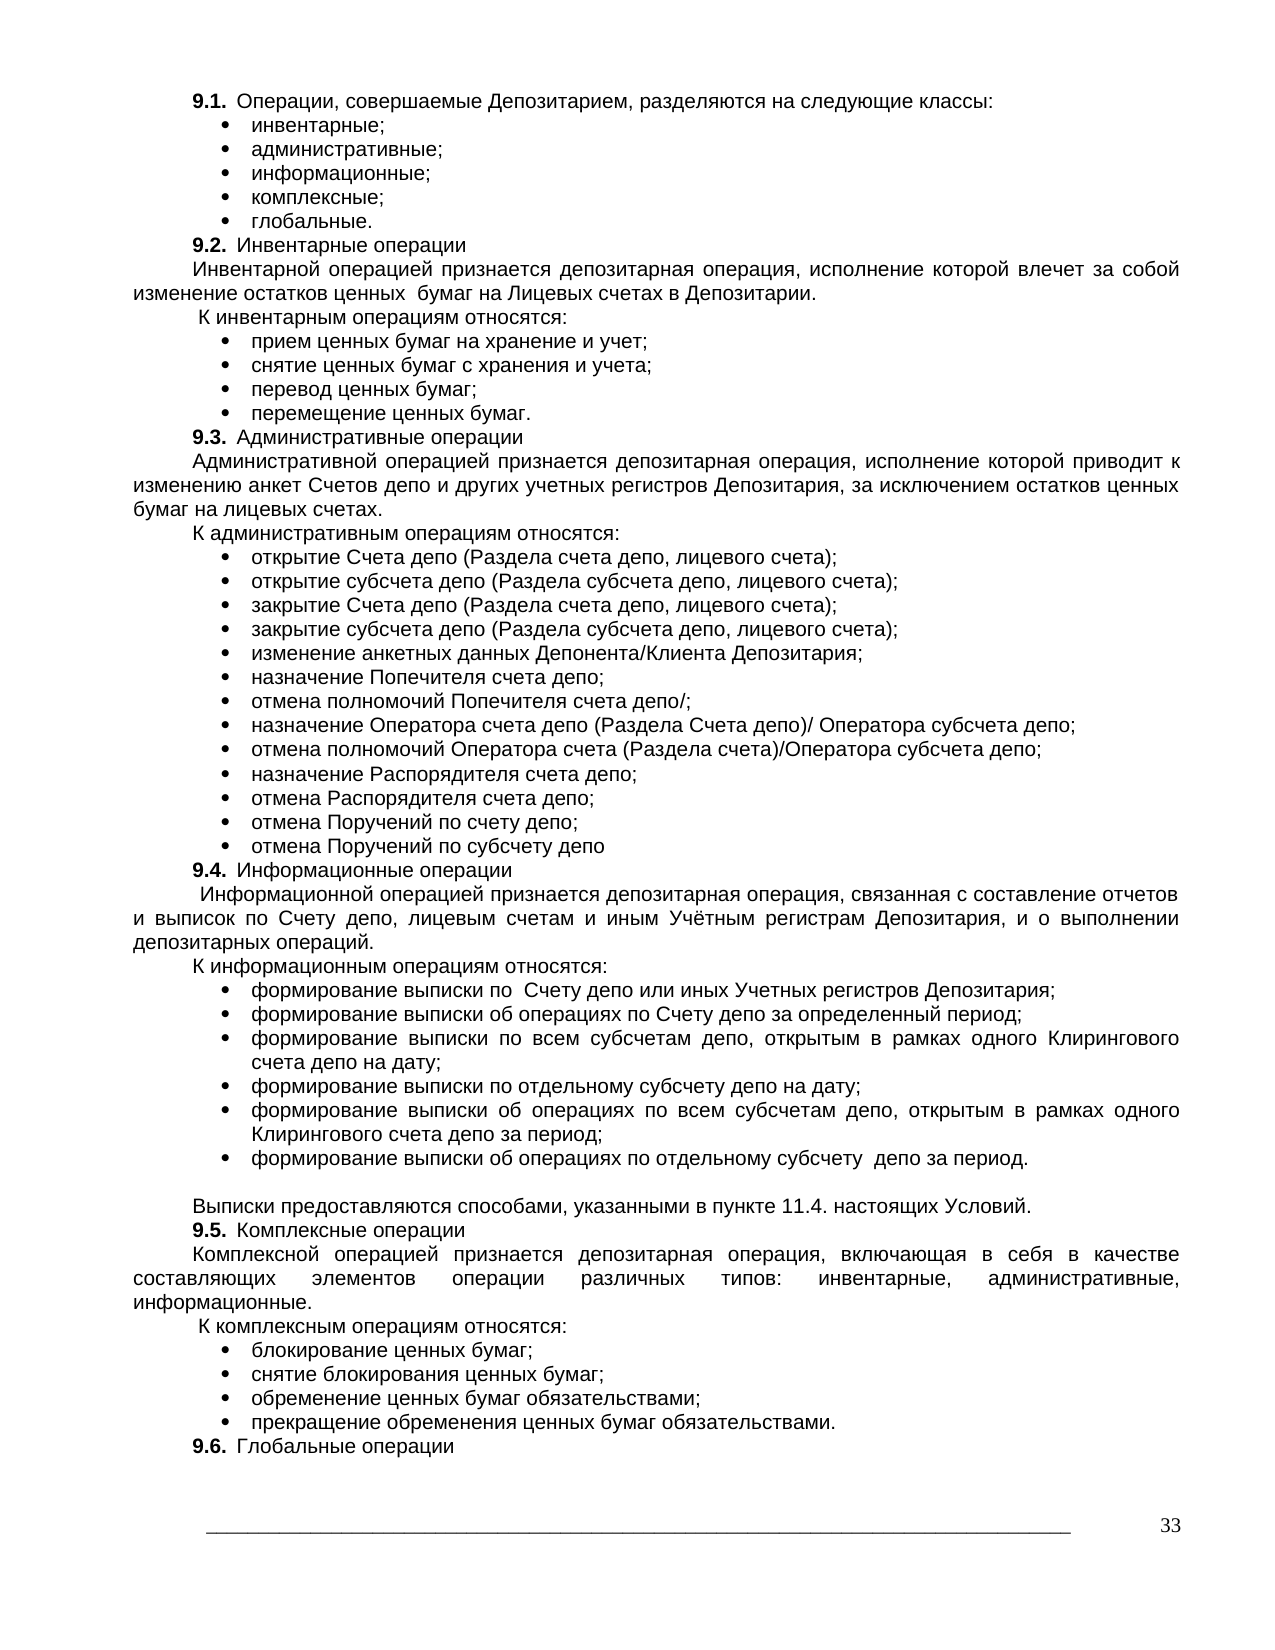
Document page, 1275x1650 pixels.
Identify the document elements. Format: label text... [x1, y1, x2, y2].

text К информационным операциям относятся: [133, 953, 1181, 977]
list прием ценных бумаг на хранение и учет; [222, 329, 1181, 353]
list Инвентарные операции [133, 233, 1181, 257]
list глобальные. [222, 209, 1181, 233]
list Информационные операции [133, 858, 1181, 882]
text Административной операцией признается депозитарная операция, исполнение которой приводит к изменению анкет Счетов депо и других учетных регистров Депозитария, за исключением остатков ценных бумаг на лицевых счетах. [133, 449, 1181, 521]
list прекращение обременения ценных бумаг обязательствами. [222, 1409, 1181, 1434]
text Комплексной операцией признается депозитарная операция, включающая в себя в качестве составляющих элементов операции различных типов: инвентарные, административные, информационные. [133, 1242, 1181, 1313]
list отмена Поручений по счету депо; [222, 809, 1181, 833]
text Инвентарной операцией признается депозитарная операция, исполнение которой влечет за собой изменение остатков ценных бумаг на Лицевых счетах в Депозитарии. [133, 257, 1181, 305]
list отмена Распорядителя счета депо; [222, 785, 1181, 809]
list Глобальные операции [133, 1434, 1181, 1458]
list назначение Распорядителя счета депо; [222, 761, 1181, 785]
list инвентарные; [222, 113, 1181, 137]
list открытие Счета депо (Раздела счета депо, лицевого счета); [222, 545, 1181, 569]
list формирование выписки об операциях по отдельному субсчету депо за период. [222, 1146, 1181, 1170]
list назначение Оператора счета депо (Раздела Счета депо)/ Оператора субсчета депо; [222, 713, 1181, 737]
text Информационной операцией признается депозитарная операция, связанная с составление отчетов и выписок по Счету депо, лицевым счетам и иным Учётным регистрам Депозитария, и о выполнении депозитарных операций. [133, 882, 1181, 953]
list Операции, совершаемые Депозитарием, разделяются на следующие классы: [133, 89, 1181, 113]
list комплексные; [222, 185, 1181, 209]
list формирование выписки по отдельному субсчету депо на дату; [222, 1073, 1181, 1098]
list Административные операции [133, 425, 1181, 449]
list Комплексные операции [133, 1218, 1181, 1242]
list назначение Попечителя счета депо; [222, 665, 1181, 689]
list перевод ценных бумаг; [222, 377, 1181, 401]
text К комплексным операциям относятся: [133, 1313, 1181, 1337]
list отмена полномочий Попечителя счета депо/; [222, 689, 1181, 713]
list формирование выписки по Счету депо или иных Учетных регистров Депозитария; [222, 977, 1181, 1001]
list блокирование ценных бумаг; [222, 1337, 1181, 1361]
list формирование выписки об операциях по всем субсчетам депо, открытым в рамках одного Клирингового счета депо за период; [222, 1098, 1181, 1146]
text К инвентарным операциям относятся: [133, 305, 1181, 329]
list закрытие субсчета депо (Раздела субсчета депо, лицевого счета); [222, 617, 1181, 641]
list снятие блокирования ценных бумаг; [222, 1361, 1181, 1386]
list изменение анкетных данных Депонента/Клиента Депозитария; [222, 641, 1181, 665]
list формирование выписки об операциях по Счету депо за определенный период; [222, 1001, 1181, 1026]
list закрытие Счета депо (Раздела счета депо, лицевого счета); [222, 593, 1181, 617]
text Выписки предоставляются способами, указанными в пункте 11.4. настоящих Условий. [133, 1194, 1181, 1218]
list перемещение ценных бумаг. [222, 401, 1181, 425]
list отмена полномочий Оператора счета (Раздела счета)/Оператора субсчета депо; [222, 737, 1181, 761]
list открытие субсчета депо (Раздела субсчета депо, лицевого счета); [222, 569, 1181, 593]
list отмена Поручений по субсчету депо [222, 833, 1181, 858]
list административные; [222, 137, 1181, 161]
list информационные; [222, 161, 1181, 185]
list формирование выписки по всем субсчетам депо, открытым в рамках одного Клирингового счета депо на дату; [222, 1026, 1181, 1073]
list снятие ценных бумаг с хранения и учета; [222, 353, 1181, 377]
text К административным операциям относятся: [133, 521, 1181, 545]
list обременение ценных бумаг обязательствами; [222, 1386, 1181, 1409]
